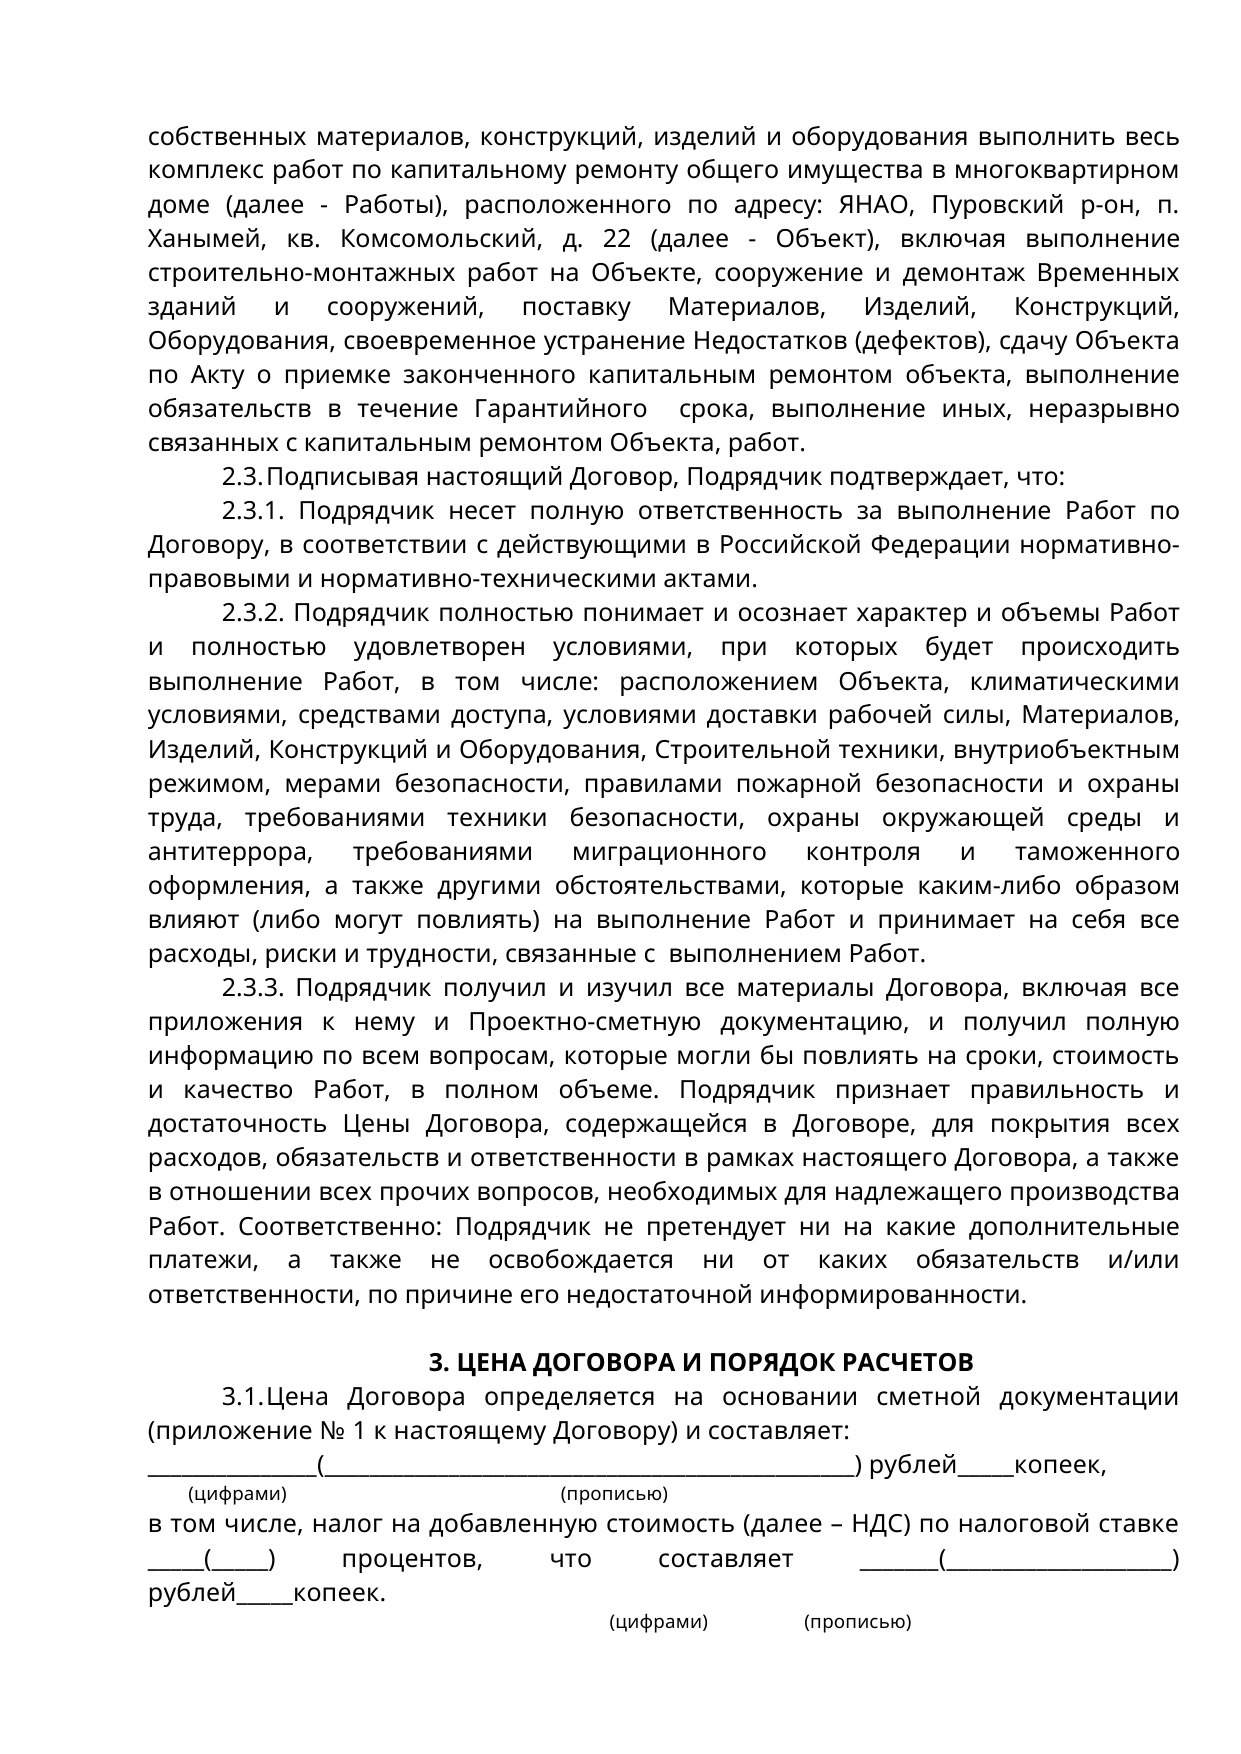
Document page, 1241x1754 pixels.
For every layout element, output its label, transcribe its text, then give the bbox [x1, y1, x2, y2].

text 2.3.2. Подрядчик полностью понимает и осознает характер и объемы Работ и полностью удовлетворен условиями, при которых будет происходить выполнение Работ, в том числе: расположением Объекта, климатическими условиями, средствами доступа, условиями доставки рабочей силы, Материалов, Изделий, Конструкций и Оборудования, Строительной техники, внутриобъектным режимом, мерами безопасности, правилами пожарной безопасности и охраны труда, требованиями техники безопасности, охраны окружающей среды и антитеррора, требованиями миграционного контроля и таможенного оформления, а также другими обстоятельствами, которые каким-либо образом влияют (либо могут повлиять) на выполнение Работ и принимает на себя все расходы, риски и трудности, связанные с выполнением Работ. [148, 595, 1181, 970]
list Подписывая настоящий Договор, Подрядчик подтверждает, что: [148, 459, 1181, 493]
list Подрядчик получил и изучил все материалы Договора, включая все приложения к нему и Проектно-сметную документацию, и получил полную информацию по всем вопросам, которые могли бы повлиять на сроки, стоимость и качество Работ, в полном объеме. Подрядчик признает правильность и достаточность Цены Договора, содержащейся в Договоре, для покрытия всех расходов, обязательств и ответственности в рамках настоящего Договора, а также в отношении всех прочих вопросов, необходимых для надлежащего производства Работ. Соответственно: Подрядчик не претендует ни на какие дополнительные платежи, а также не освобождается ни от каких обязательств и/или ответственности, по причине его недостаточной информированности. [148, 970, 1181, 1310]
text (цифрами) (прописью) [148, 1608, 1181, 1634]
list Цена Договора определяется на основании сметной документации (приложение № 1 к настоящему Договору) и составляет: [148, 1378, 1181, 1447]
text 3. ЦЕНА ДОГОВОРА И ПОРЯДОК РАСЧЕТОВ [148, 1344, 1181, 1378]
text _______________(_______________________________________________) рублей_____копеек, [148, 1447, 1181, 1481]
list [148, 118, 1181, 459]
text 2.3.1. Подрядчик несет полную ответственность за выполнение Работ по Договору, в соответствии с действующими в Российской Федерации нормативно-правовыми и нормативно-техническими актами. [148, 493, 1181, 595]
text (цифрами) (прописью) [148, 1481, 1181, 1506]
text в том числе, налог на добавленную стоимость (далее – НДС) по налоговой ставке _____(_____) процентов, что составляет _______(____________________) рублей_____копеек. [148, 1506, 1181, 1608]
